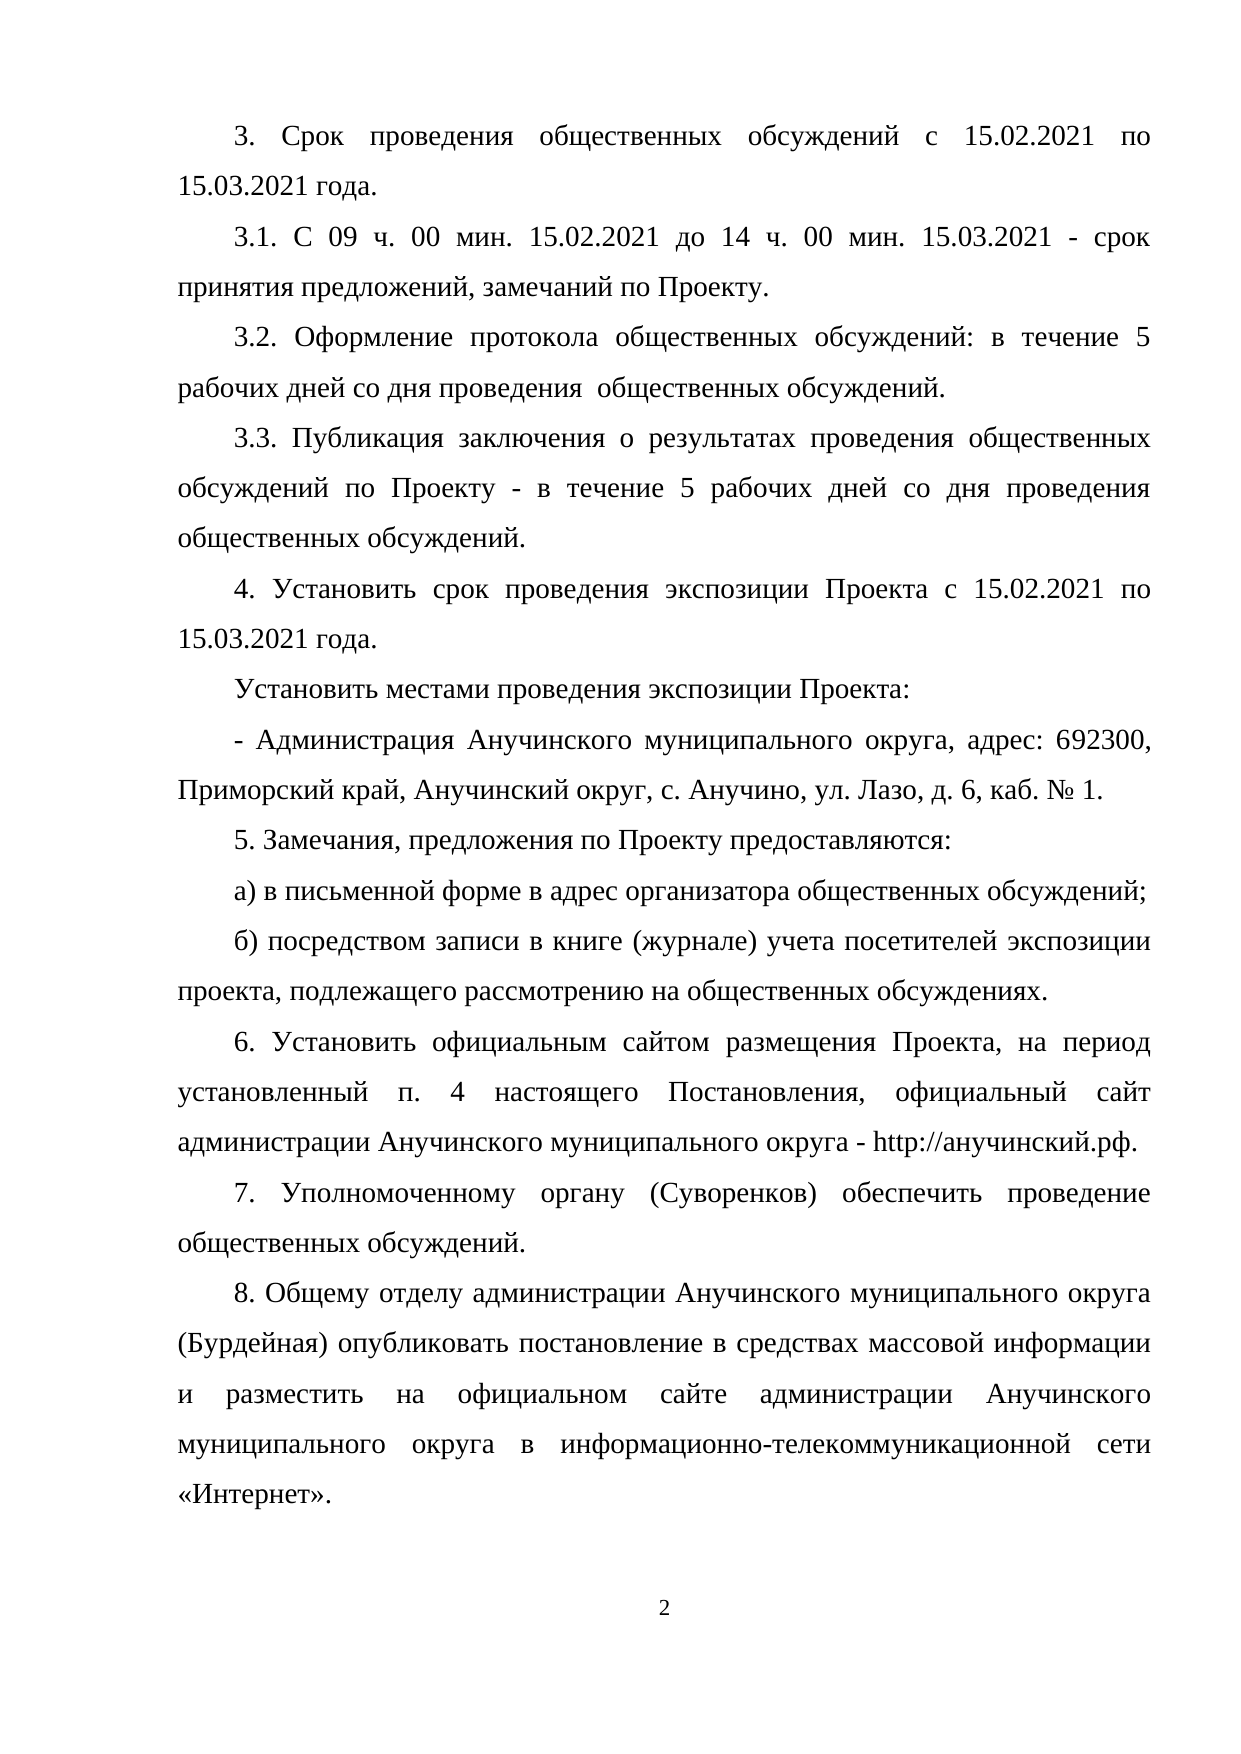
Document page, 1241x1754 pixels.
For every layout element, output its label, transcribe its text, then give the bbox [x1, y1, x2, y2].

text б) посредством записи в книге (журнале) учета посетителей экспозиции проекта, подлежащего рассмотрению на общественных обсуждениях. [177, 923, 1152, 1007]
text 4. Установить срок проведения экспозиции Проекта с 15.02.2021 по 15.03.2021 года. [177, 571, 1152, 655]
text 3. Срок проведения общественных обсуждений с 15.02.2021 по 15.03.2021 года. [177, 118, 1152, 202]
text - Администрация Анучинского муниципального округа, адрес: 692300, Приморский край, Анучинский округ, с. Анучино, ул. Лазо, д. 6, каб. № 1. [177, 722, 1152, 806]
text 3.3. Публикация заключения о результатах проведения общественных обсуждений по Проекту - в течение 5 рабочих дней со дня проведения общественных обсуждений. [177, 420, 1152, 554]
text Установить местами проведения экспозиции Проекта: [177, 672, 1152, 705]
text 3.1. С 09 ч. 00 мин. 15.02.2021 до 14 ч. 00 мин. 15.03.2021 - срок принятия предложений, замечаний по Проекту. [177, 219, 1152, 303]
text 5. Замечания, предложения по Проекту предоставляются: [177, 822, 1152, 856]
text 7. Уполномоченному органу (Суворенков) обеспечить проведение общественных обсуждений. [177, 1175, 1152, 1258]
text 6. Установить официальным сайтом размещения Проекта, на период установленный п. 4 настоящего Постановления, официальный сайт администрации Анучинского муниципального округа - http://анучинский.рф. [177, 1024, 1152, 1158]
text 8. Общему отделу администрации Анучинского муниципального округа (Бурдейная) опубликовать постановление в средствах массовой информации и разместить на официальном сайте администрации Анучинского муниципального округа в информационно-телекоммуникационной сети «Интернет». [177, 1275, 1152, 1510]
text а) в письменной форме в адрес организатора общественных обсуждений; [177, 873, 1152, 906]
text 3.2. Оформление протокола общественных обсуждений: в течение 5 рабочих дней со дня проведения общественных обсуждений. [177, 319, 1152, 403]
